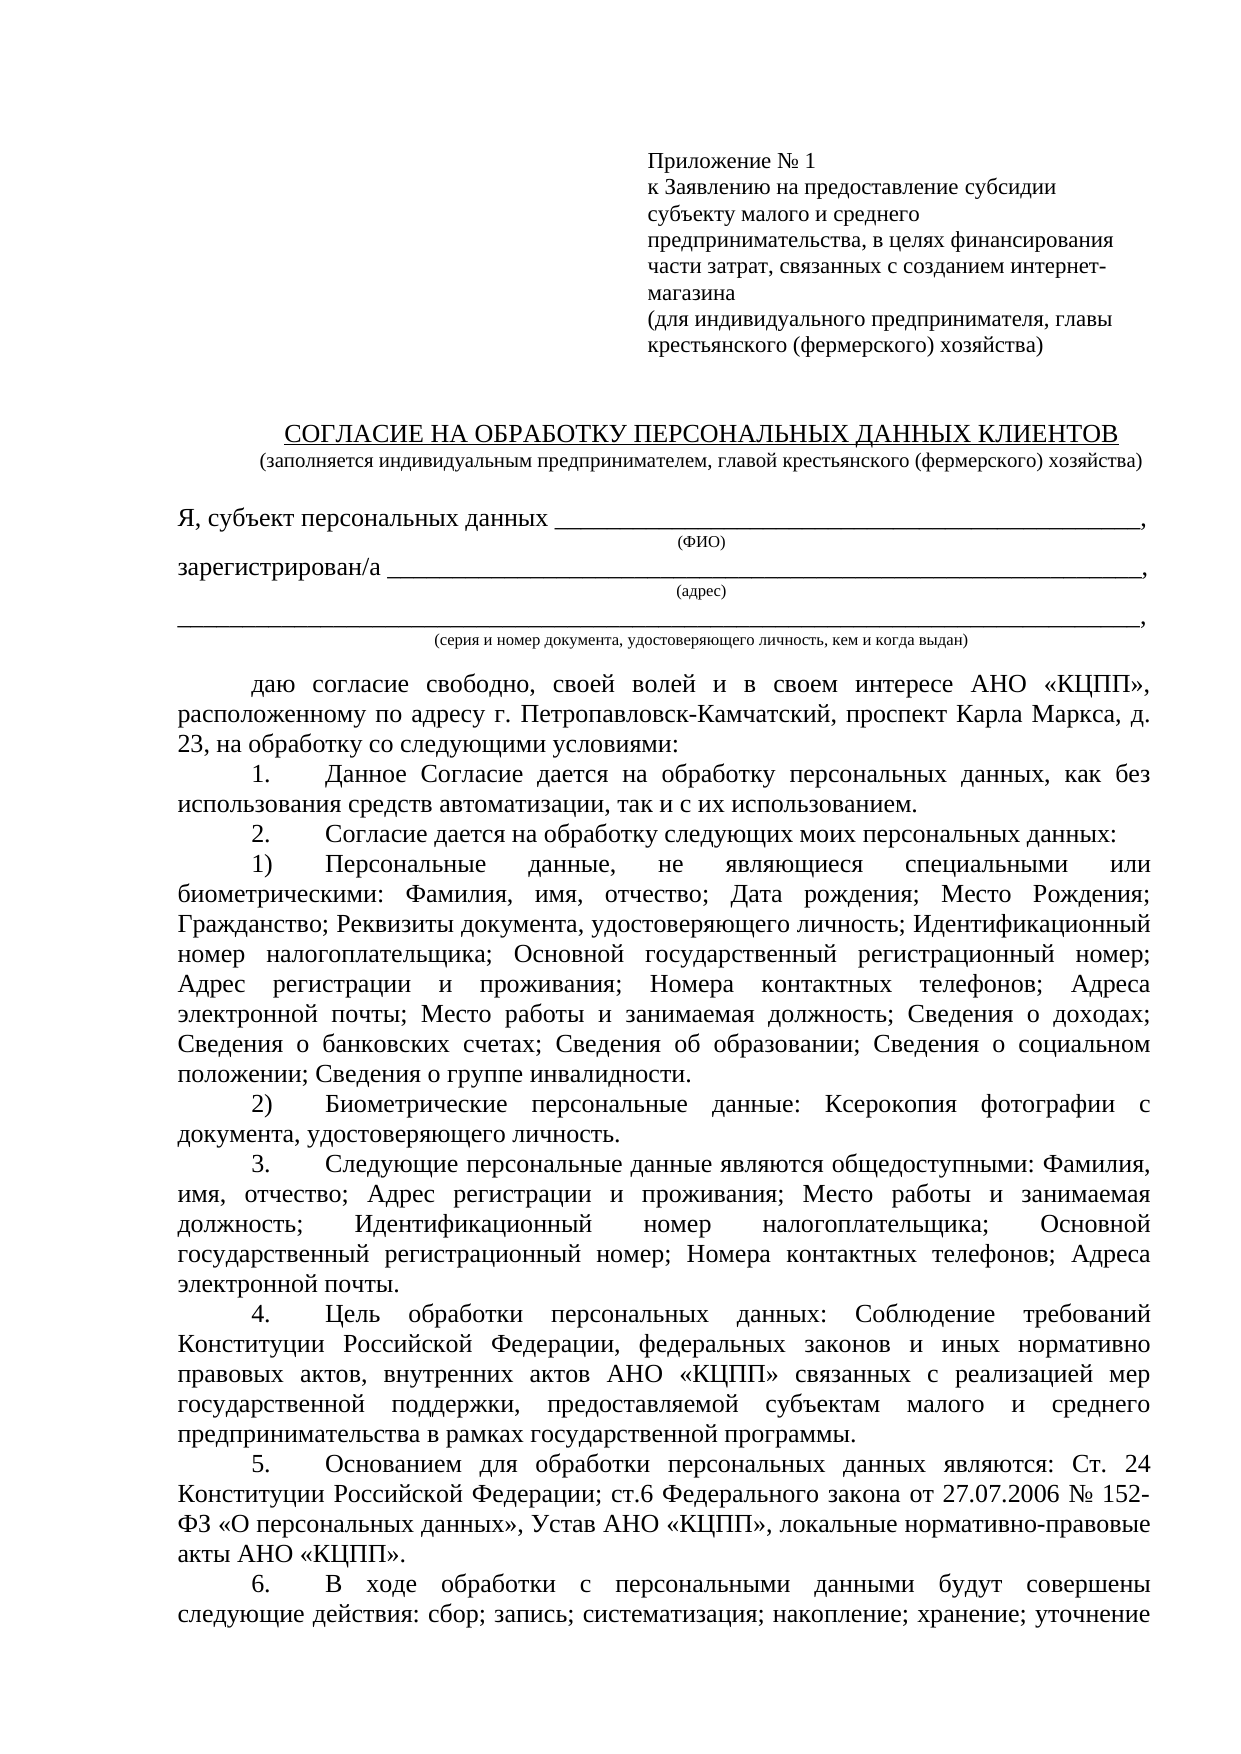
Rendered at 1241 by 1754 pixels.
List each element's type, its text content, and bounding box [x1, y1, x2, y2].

text __________________________________________________________________________, [177, 600, 1152, 630]
text (серия и номер документа, удостоверяющего личность, кем и когда выдан) [177, 630, 1152, 649]
text 4. Цель обработки персональных данных: Соблюдение требований Конституции Российской Федерации, федеральных законов и иных нормативно правовых актов, внутренних актов АНО «КЦПП» связанных с реализацией мер государственной поддержки, предоставляемой субъектам малого и среднего предпринимательства в рамках государственной программы. [177, 1298, 1152, 1448]
text даю согласие свободно, своей волей и в своем интересе АНО «КЦПП», расположенному по адресу г. Петропавловск-Камчатский, проспект Карла Маркса, д. 23, на обработку со следующими условиями: [177, 668, 1152, 758]
text Я, субъект персональных данных _____________________________________________, [177, 502, 1152, 532]
text 5. Основанием для обработки персональных данных являются: Ст. 24 Конституции Российской Федерации; ст.6 Федерального закона от 27.07.2006 № 152-ФЗ «О персональных данных», Устав АНО «КЦПП», локальные нормативно-правовые акты АНО «КЦПП». [177, 1448, 1152, 1568]
table_header Приложение № 1 к Заявлению на предоставление субсидии субъекту малого и среднего предпринимательства, в целях финансирования части затрат, связанных с созданием интернет-магазина (для индивидуального предпринимателя, главы крестьянского (фермерского) хозяйства) [636, 147, 1152, 358]
text (заполняется индивидуальным предпринимателем, главой крестьянского (фермерского) хозяйства) [177, 448, 1152, 472]
text 2. Согласие дается на обработку следующих моих персональных данных: [177, 818, 1152, 848]
text 3. Следующие персональные данные являются общедоступными: Фамилия, имя, отчество; Адрес регистрации и проживания; Место работы и занимаемая должность; Идентификационный номер налогоплательщика; Основной государственный регистрационный номер; Номера контактных телефонов; Адреса электронной почты. [177, 1148, 1152, 1298]
text 1) Персональные данные, не являющиеся специальными или биометрическими: Фамилия, имя, отчество; Дата рождения; Место Рождения; Гражданство; Реквизиты документа, удостоверяющего личность; Идентификационный номер налогоплательщика; Основной государственный регистрационный номер; Адрес регистрации и проживания; Номера контактных телефонов; Адреса электронной почты; Место работы и занимаемая должность; Сведения о доходах; Сведения о банковских счетах; Сведения об образовании; Сведения о социальном положении; Сведения о группе инвалидности. [177, 848, 1152, 1088]
text 2) Биометрические персональные данные: Ксерокопия фотографии с документа, удостоверяющего личность. [177, 1088, 1152, 1148]
text СОГЛАСИЕ НА ОБРАБОТКУ ПЕРСОНАЛЬНЫХ ДАННЫХ КЛИЕНТОВ [177, 418, 1152, 448]
text зарегистрирован/а __________________________________________________________, [177, 551, 1152, 581]
text (адрес) [177, 581, 1152, 600]
text 1. Данное Согласие дается на обработку персональных данных, как без использования средств автоматизации, так и с их использованием. [177, 758, 1152, 818]
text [177, 1568, 1152, 1628]
text (ФИО) [177, 532, 1152, 551]
